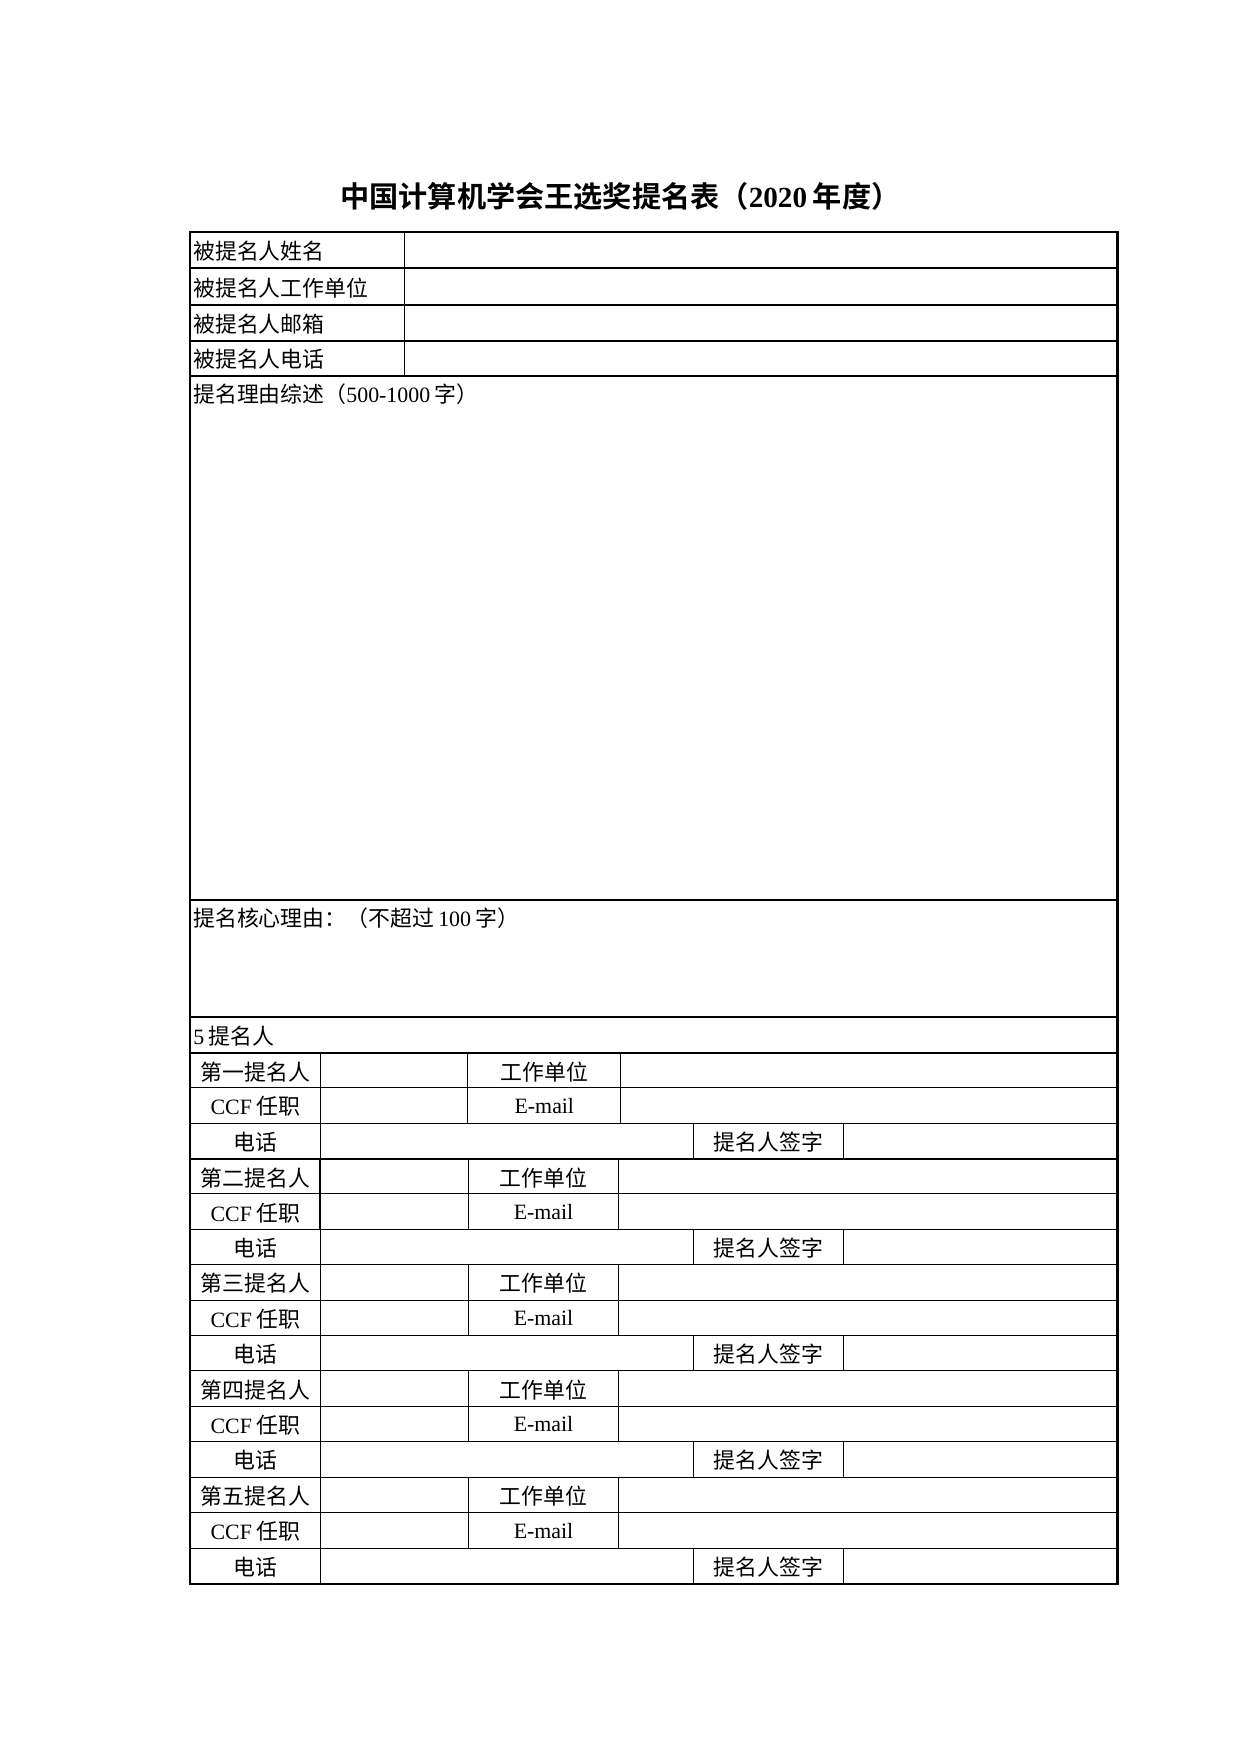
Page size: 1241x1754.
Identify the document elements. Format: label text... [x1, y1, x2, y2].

table_cell E-mail [469, 1301, 618, 1335]
table_cell [619, 1160, 1116, 1193]
table_cell 电话 [191, 1442, 320, 1477]
table_cell 提名人签字 [694, 1230, 843, 1264]
table_cell [321, 1336, 693, 1370]
table_cell [621, 1088, 1116, 1122]
table_cell CCF任职 [191, 1194, 319, 1229]
table_cell 被提名人邮箱 [191, 306, 404, 339]
table_cell 提名人签字 [694, 1442, 843, 1477]
table_cell [844, 1124, 1116, 1158]
table_cell 工作单位 [469, 1371, 618, 1406]
table_cell E-mail [469, 1513, 618, 1547]
table_cell [619, 1194, 1116, 1229]
table_cell [321, 1054, 467, 1087]
table_cell 提名核心理由：（不超过100字） [191, 901, 1116, 1016]
table_cell 电话 [191, 1336, 320, 1370]
table_cell 电话 [191, 1549, 320, 1583]
table_cell [321, 1513, 468, 1547]
table_cell 提名人签字 [694, 1549, 843, 1583]
table_cell [321, 1442, 693, 1477]
table_cell [321, 1088, 467, 1122]
table_cell 电话 [191, 1230, 320, 1264]
table_cell E-mail [469, 1194, 618, 1229]
table_cell [619, 1301, 1116, 1335]
table_cell CCF任职 [191, 1513, 320, 1547]
table_header [405, 233, 1116, 267]
table_cell E-mail [469, 1407, 618, 1441]
table_header 被提名人姓名 [191, 233, 404, 267]
table_cell E-mail [468, 1088, 620, 1122]
table_cell [321, 1407, 468, 1441]
table_cell [321, 1478, 468, 1512]
table_cell [405, 306, 1116, 339]
table_cell 第一提名人 [191, 1054, 320, 1087]
table_cell 提名人签字 [694, 1336, 843, 1370]
table_cell [321, 1265, 468, 1299]
table_cell [619, 1513, 1116, 1547]
table_cell [321, 1160, 468, 1193]
table_cell 第四提名人 [191, 1371, 320, 1406]
text 中国计算机学会王选奖提名表（2020年度） [187, 162, 1053, 227]
table_cell [405, 342, 1116, 375]
table_cell [844, 1336, 1116, 1370]
table_cell CCF任职 [191, 1088, 320, 1122]
table_cell 提名人签字 [694, 1124, 843, 1158]
table_cell [321, 1230, 693, 1264]
table_cell 工作单位 [468, 1054, 620, 1087]
table_cell [844, 1442, 1116, 1477]
table_cell [619, 1371, 1116, 1406]
table_cell [405, 269, 1116, 304]
table_cell [321, 1194, 468, 1229]
table_cell [321, 1301, 468, 1335]
table_cell [321, 1371, 468, 1406]
table_cell 提名理由综述（500-1000字） [191, 377, 1116, 899]
table_cell 被提名人电话 [191, 342, 404, 375]
table_cell [844, 1230, 1116, 1264]
table_cell [619, 1407, 1116, 1441]
table_cell CCF任职 [191, 1407, 320, 1441]
table_cell 工作单位 [469, 1478, 618, 1512]
table_cell 5提名人 [191, 1018, 1116, 1052]
table_cell 工作单位 [469, 1160, 618, 1193]
table_cell CCF任职 [191, 1301, 320, 1335]
table_cell [619, 1478, 1116, 1512]
table_cell [621, 1054, 1116, 1087]
table_cell 第三提名人 [191, 1265, 320, 1299]
table_cell 电话 [191, 1124, 320, 1158]
table_cell [321, 1124, 693, 1158]
table_cell 第五提名人 [191, 1478, 320, 1512]
table_cell 第二提名人 [191, 1160, 319, 1193]
table_cell [844, 1549, 1116, 1583]
table_cell [321, 1549, 693, 1583]
table_cell 被提名人工作单位 [191, 269, 404, 304]
table_cell [619, 1265, 1116, 1299]
table_cell 工作单位 [469, 1265, 618, 1299]
